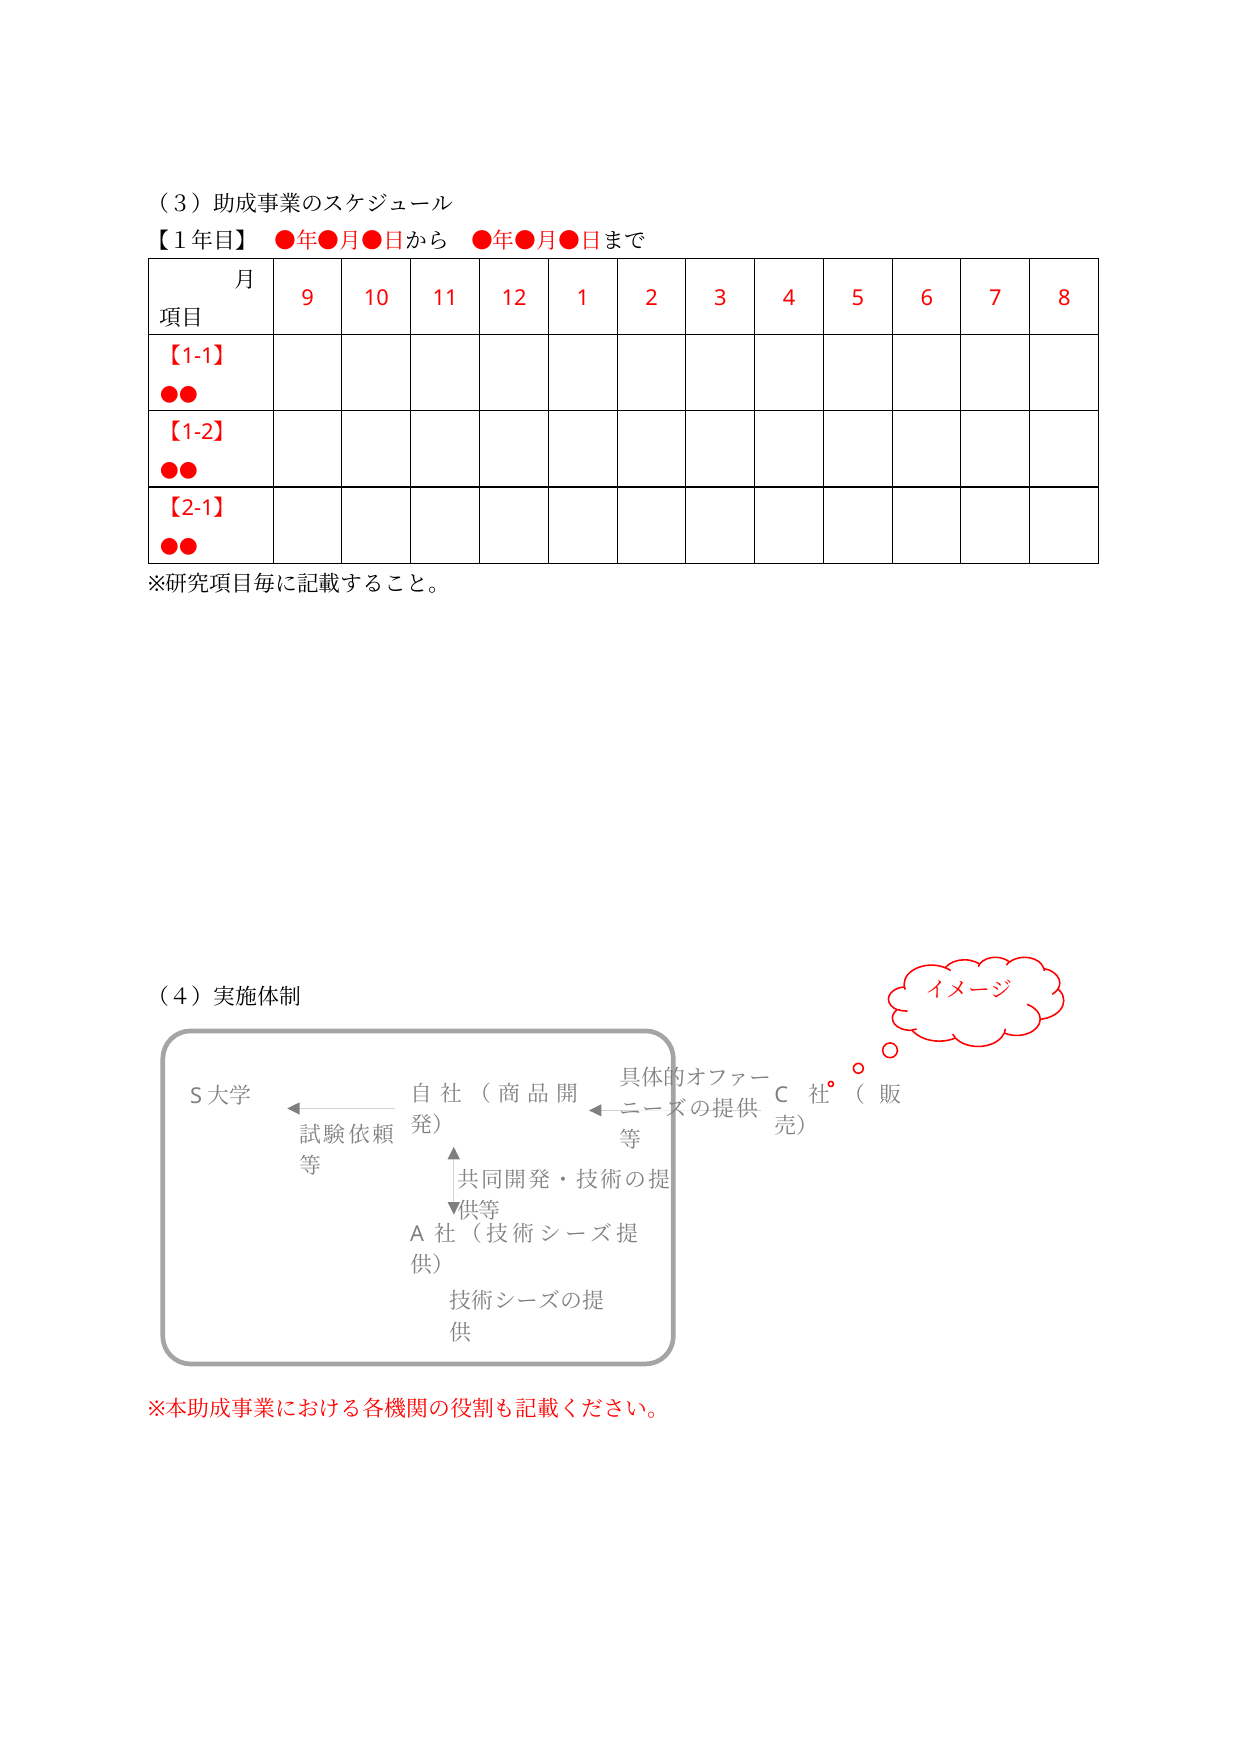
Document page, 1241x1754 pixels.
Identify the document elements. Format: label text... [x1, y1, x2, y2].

table_cell [1030, 335, 1098, 410]
table_cell [1030, 488, 1098, 562]
table_cell [549, 411, 617, 486]
table_cell [411, 411, 479, 486]
table_header 2 [618, 259, 685, 334]
table_cell [686, 488, 754, 562]
table_cell [755, 335, 823, 410]
table_header 11 [411, 259, 479, 334]
table_cell [480, 488, 548, 562]
table_cell [342, 488, 410, 562]
table_cell [480, 335, 548, 410]
table_cell [824, 488, 892, 562]
table_cell [961, 335, 1029, 410]
table_cell [893, 335, 960, 410]
table_cell [893, 411, 960, 486]
table_header 8 [1030, 259, 1098, 334]
table_cell [618, 411, 685, 486]
table_cell [824, 411, 892, 486]
table_header 6 [893, 259, 960, 334]
table_cell [342, 411, 410, 486]
table_header 9 [274, 259, 341, 334]
table_cell [480, 411, 548, 486]
table_cell [893, 488, 960, 562]
table_cell [755, 411, 823, 486]
table_cell [411, 488, 479, 562]
table_cell [549, 335, 617, 410]
table_cell [686, 335, 754, 410]
table_cell 【1-1】 ●● [149, 335, 273, 410]
text ※本助成事業における各機関の役割も記載ください。 [148, 1388, 1078, 1426]
table_cell [755, 488, 823, 562]
table_header 1 [549, 259, 617, 334]
table_cell [342, 335, 410, 410]
table_cell 【2-1】 ●● [149, 488, 273, 562]
table_cell [961, 488, 1029, 562]
table_cell [411, 335, 479, 410]
table_cell [274, 488, 341, 562]
table_cell [549, 488, 617, 562]
text （３）助成事業のスケジュール [148, 183, 1078, 221]
table_cell [824, 335, 892, 410]
table_cell [961, 411, 1029, 486]
table_header 4 [755, 259, 823, 334]
table_header 月 項目 [149, 259, 273, 334]
table_cell [274, 411, 341, 486]
table_cell [1030, 411, 1098, 486]
table_cell [618, 335, 685, 410]
table_header 7 [961, 259, 1029, 334]
text （４）実施体制 [148, 976, 905, 1013]
table_header 10 [342, 259, 410, 334]
text 【１年目】 ●年●月●日から ●年●月●日まで [148, 221, 1078, 258]
table_cell 【1-2】 ●● [149, 411, 273, 486]
table_header 12 [480, 259, 548, 334]
table_cell [686, 411, 754, 486]
table_cell [274, 335, 341, 410]
text ※研究項目毎に記載すること。 [148, 564, 1078, 601]
table_header 5 [824, 259, 892, 334]
table_header 3 [686, 259, 754, 334]
table_cell [618, 488, 685, 562]
